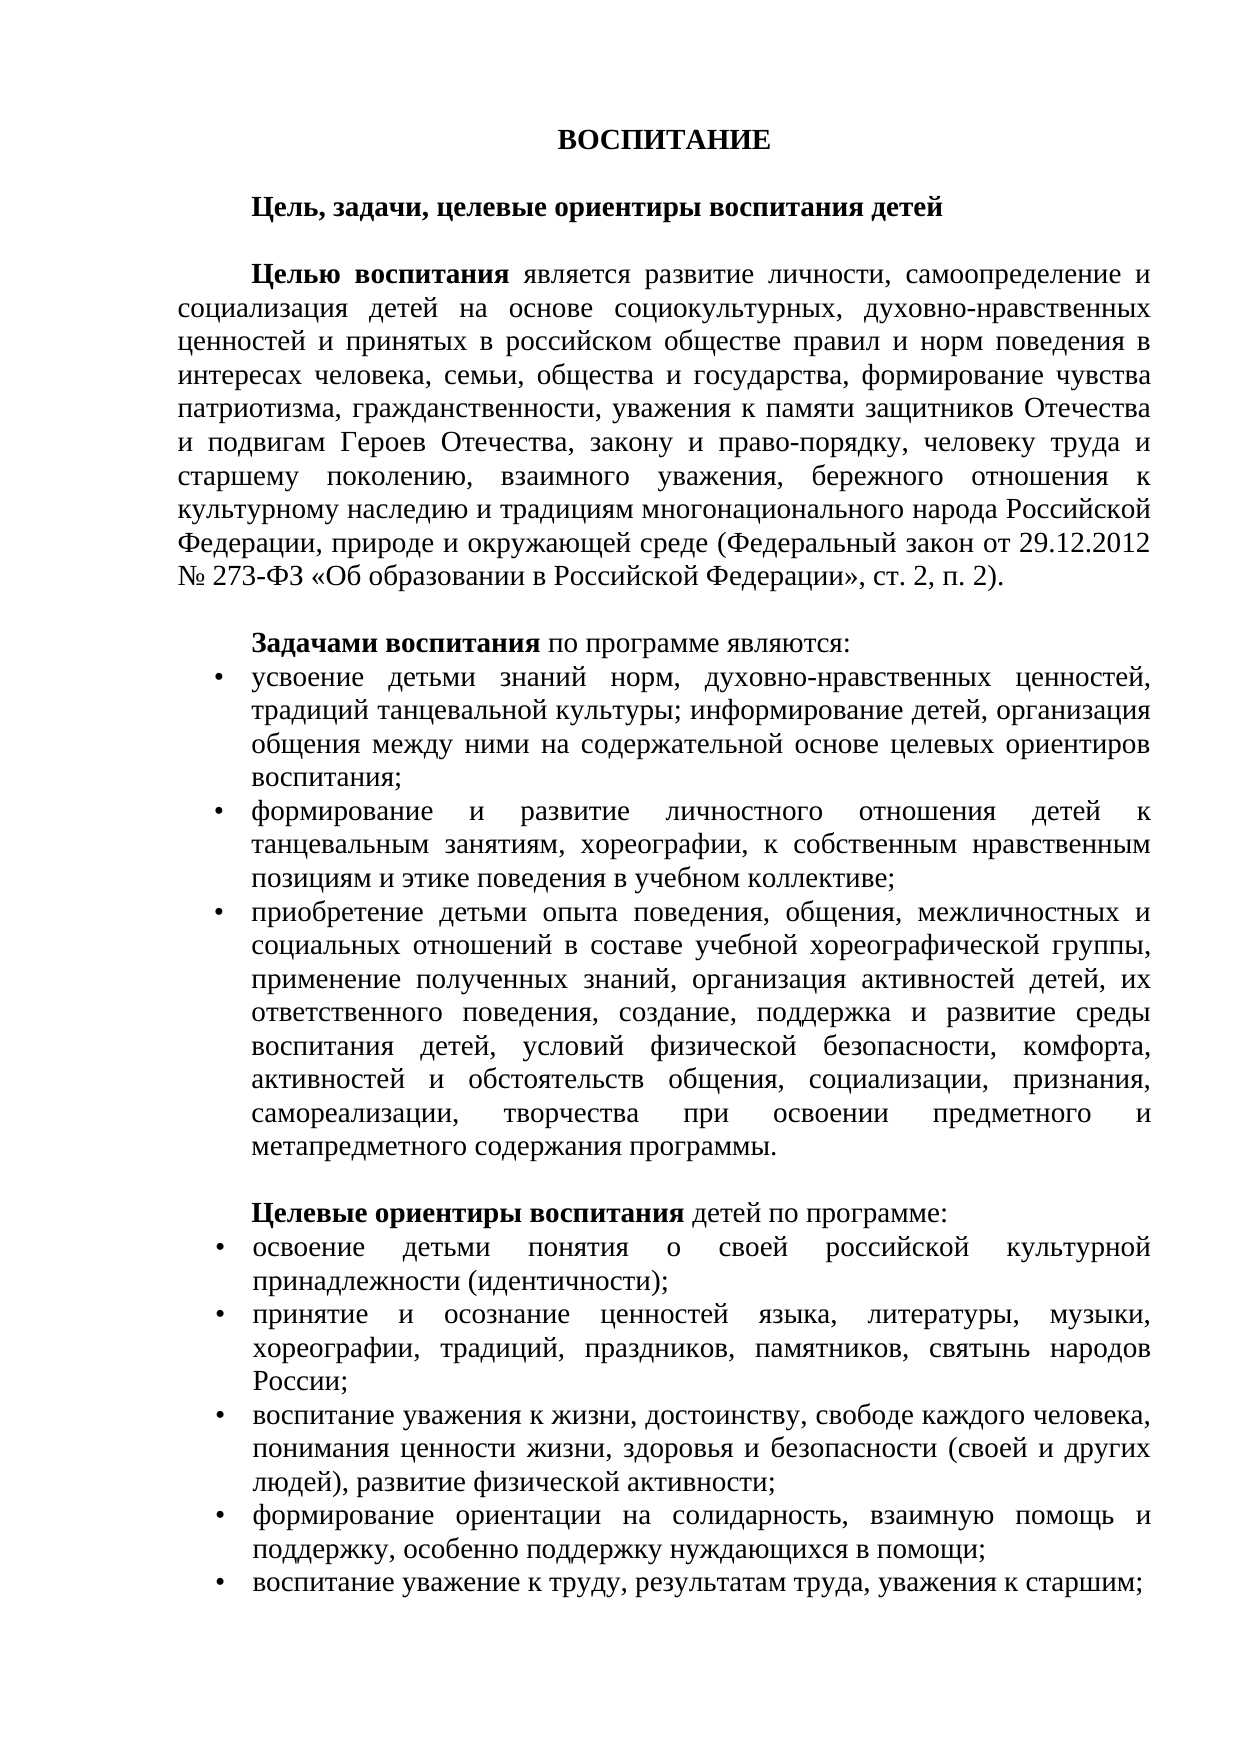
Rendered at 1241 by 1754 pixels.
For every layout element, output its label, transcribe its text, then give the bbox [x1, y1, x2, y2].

list принятие и осознание ценностей языка, литературы, музыки, хореографии, традиций, праздников, памятников, святынь народов России; [215, 1296, 1152, 1397]
list воспитание уважение к труду, результатам труда, уважения к старшим; [215, 1564, 1152, 1598]
subtitle ВОСПИТАНИЕ [177, 122, 1152, 156]
list приобретение детьми опыта поведения, общения, межличностных и социальных отношений в составе учебной хореографической группы, применение полученных знаний, организация активностей детей, их ответственного поведения, создание, поддержка и развитие среды воспитания детей, условий физической безопасности, комфорта, активностей и обстоятельств общения, социализации, признания, самореализации, творчества при освоении предметного и метапредметного содержания программы. [214, 894, 1152, 1162]
list освоение детьми понятия о своей российской культурной принадлежности (идентичности); [215, 1229, 1152, 1296]
list воспитание уважения к жизни, достоинству, свободе каждого человека, понимания ценности жизни, здоровья и безопасности (своей и других людей), развитие физической активности; [215, 1397, 1152, 1497]
list усвоение детьми знаний норм, духовно-нравственных ценностей, традиций танцевальной культуры; информирование детей, организация общения между ними на содержательной основе целевых ориентиров воспитания; [214, 659, 1152, 793]
text Целью воспитания является развитие личности, самоопределение и социализация детей на основе социокультурных, духовно-нравственных ценностей и принятых в российском обществе правил и норм поведения в интересах человека, семьи, общества и государства, формирование чувства патриотизма, гражданственности, уважения к памяти защитников Отечества и подвигам Героев Отечества, закону и право-порядку, человеку труда и старшему поколению, взаимного уважения, бережного отношения к культурному наследию и традициям многонационального народа Российской Федерации, природе и окружающей среде (Федеральный закон от 29.12.2012 № 273-ФЗ «Об образовании в Российской Федерации», ст. 2, п. 2). [177, 256, 1152, 592]
text Целевые ориентиры воспитания детей по программе: [177, 1196, 1152, 1229]
list формирование и развитие личностного отношения детей к танцевальным занятиям, хореографии, к собственным нравственным позициям и этике поведения в учебном коллективе; [214, 793, 1152, 894]
text Задачами воспитания по программе являются: [177, 625, 1152, 659]
text Цель, задачи, целевые ориентиры воспитания детей [177, 189, 1152, 223]
list формирование ориентации на солидарность, взаимную помощь и поддержку, особенно поддержку нуждающихся в помощи; [215, 1497, 1152, 1564]
